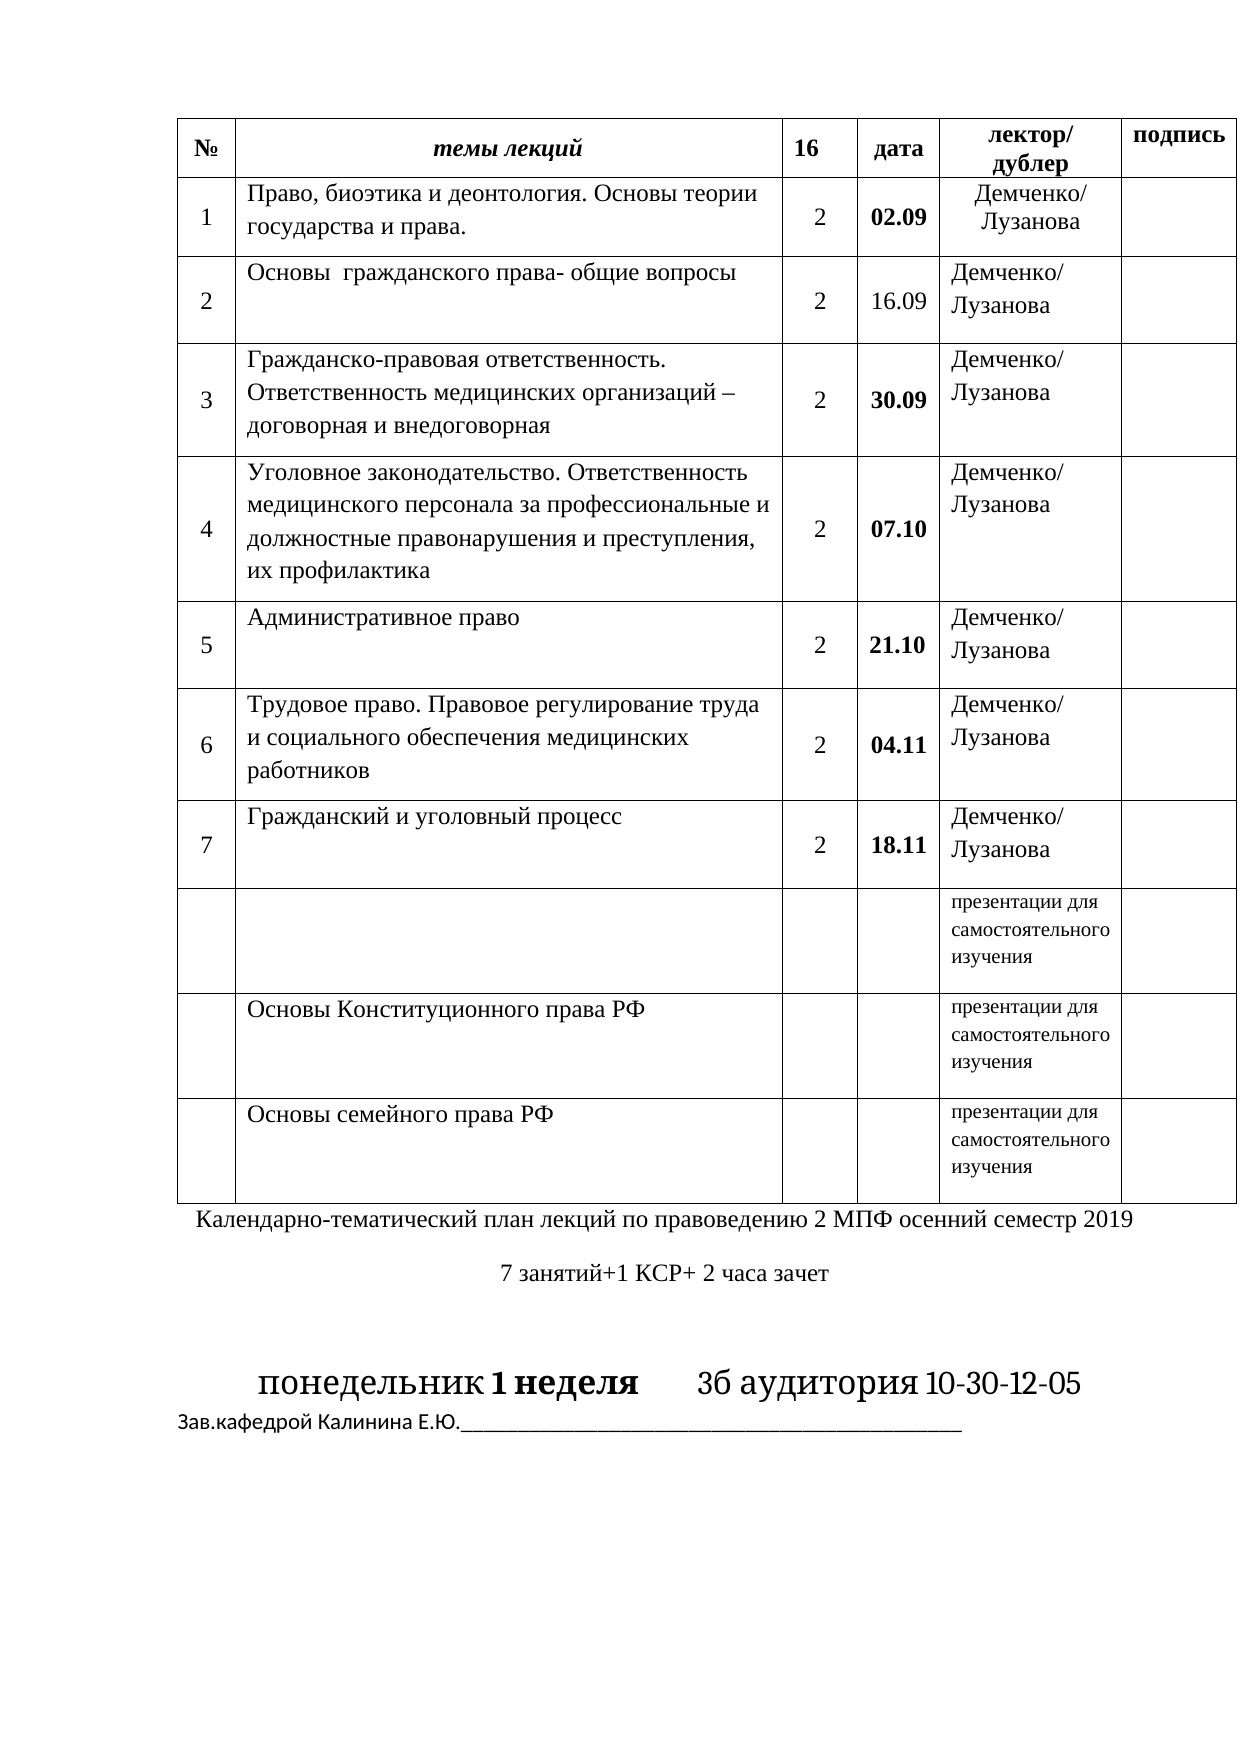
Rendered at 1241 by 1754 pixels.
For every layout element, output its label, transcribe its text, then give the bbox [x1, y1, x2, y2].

table_cell презентации для самостоятельного изучения [940, 994, 1121, 1098]
table_cell 02.09 [858, 178, 939, 256]
text понедельник 1 неделя 3б аудитория 10-30-12-05 Зав.кафедрой Калинина Е.Ю.____________________________________________ [177, 1365, 1152, 1435]
table_cell 2 [783, 344, 857, 456]
table_cell [178, 889, 235, 993]
table_cell 21.10 [858, 602, 939, 688]
table_cell [783, 889, 857, 993]
table_cell [858, 889, 939, 993]
table_cell 07.10 [858, 457, 939, 601]
table_cell 6 [178, 689, 235, 800]
table_cell Гражданский и уголовный процесс [236, 801, 782, 888]
table_cell [1122, 457, 1236, 601]
table_cell 2 [178, 257, 235, 343]
table_cell [1122, 994, 1236, 1098]
table_cell 2 [783, 457, 857, 601]
table_cell Трудовое право. Правовое регулирование труда и социального обеспечения медицинских работников [236, 689, 782, 800]
table_cell [783, 994, 857, 1098]
table_header темы лекций [236, 119, 782, 177]
table_cell [236, 889, 782, 993]
table_cell презентации для самостоятельного изучения [940, 889, 1121, 993]
table_cell 18.11 [858, 801, 939, 888]
table_cell 4 [178, 457, 235, 601]
table_cell 04.11 [858, 689, 939, 800]
table_cell [1122, 602, 1236, 688]
table_cell Демченко/ Лузанова [940, 801, 1121, 888]
table_cell Основы Конституционного права РФ [236, 994, 782, 1098]
table_cell [178, 1099, 235, 1203]
table_cell [1122, 344, 1236, 456]
table_cell 2 [783, 257, 857, 343]
table_cell Демченко/ Лузанова [940, 178, 1121, 256]
table_cell презентации для самостоятельного изучения [940, 1099, 1121, 1203]
table_cell [1122, 889, 1236, 993]
table_cell Гражданско-правовая ответственность. Ответственность медицинских организаций –договорная и внедоговорная [236, 344, 782, 456]
table_cell [178, 994, 235, 1098]
table_header подпись [1122, 119, 1236, 177]
table_cell 16.09 [858, 257, 939, 343]
table_cell 2 [783, 602, 857, 688]
table_cell 2 [783, 178, 857, 256]
table_cell [1122, 689, 1236, 800]
table_cell [783, 1099, 857, 1203]
table_cell 7 [178, 801, 235, 888]
table_cell Демченко/ Лузанова [940, 257, 1121, 343]
table_cell [1122, 257, 1236, 343]
table_cell Демченко/ Лузанова [940, 689, 1121, 800]
table_header № [178, 119, 235, 177]
table_cell [858, 994, 939, 1098]
table_cell [1122, 801, 1236, 888]
table_cell 30.09 [858, 344, 939, 456]
table_cell 2 [783, 689, 857, 800]
table_cell [858, 1099, 939, 1203]
table_cell 3 [178, 344, 235, 456]
table_cell [1122, 1099, 1236, 1203]
text 7 занятий+1 КСР+ 2 часа зачет [177, 1258, 1152, 1287]
table_cell Уголовное законодательство. Ответственность медицинского персонала за профессиональные и должностные правонарушения и преступления, их профилактика [236, 457, 782, 601]
table_header дата [858, 119, 939, 177]
table_cell Демченко/ Лузанова [940, 344, 1121, 456]
table_cell Право, биоэтика и деонтология. Основы теории государства и права. [236, 178, 782, 256]
table_cell Демченко/ Лузанова [940, 457, 1121, 601]
table_cell Основы гражданского права- общие вопросы [236, 257, 782, 343]
text Календарно-тематический план лекций по правоведению 2 МПФ осенний семестр 2019 [177, 1204, 1152, 1233]
table_cell [1122, 178, 1236, 256]
table_cell Демченко/ Лузанова [940, 602, 1121, 688]
table_header лектор/ дублер [940, 119, 1121, 177]
table_cell 5 [178, 602, 235, 688]
table_cell Административное право [236, 602, 782, 688]
table_cell Основы семейного права РФ [236, 1099, 782, 1203]
table_cell 1 [178, 178, 235, 256]
table_cell 2 [783, 801, 857, 888]
table_header 16 [783, 119, 857, 177]
